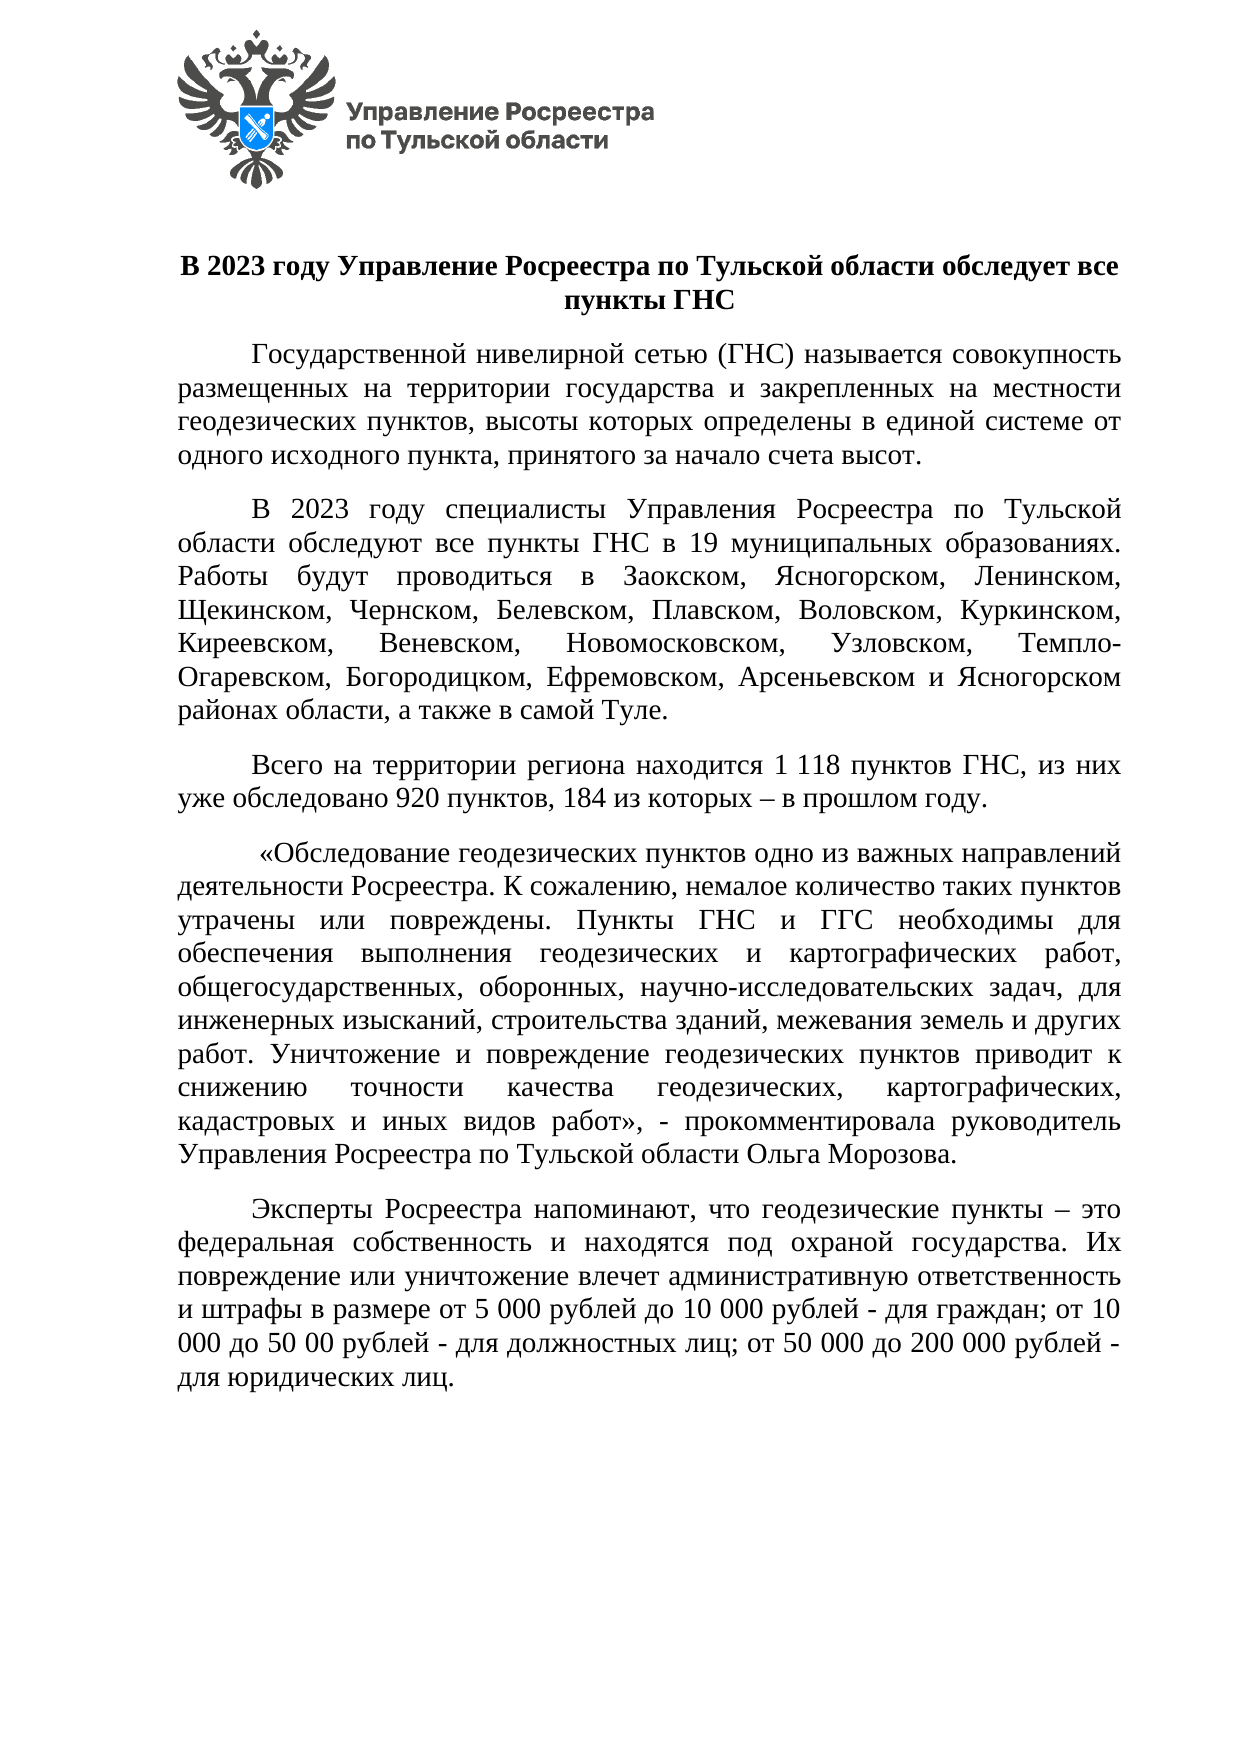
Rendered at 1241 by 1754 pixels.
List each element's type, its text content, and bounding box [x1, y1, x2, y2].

text Государственной нивелирной сетью (ГНС) называется совокупность размещенных на территории государства и закрепленных на местности геодезических пунктов, высоты которых определены в единой системе от одного исходного пункта, принятого за начало счета высот. [177, 336, 1122, 470]
picture [177, 29, 654, 189]
text В 2023 году Управление Росреестра по Тульской области обследует все пункты ГНС [177, 248, 1122, 315]
text «Обследование геодезических пунктов одно из важных направлений деятельности Росреестра. К сожалению, немалое количество таких пунктов утрачены или повреждены. Пункты ГНС и ГГС необходимы для обеспечения выполнения геодезических и картографических работ, общегосударственных, оборонных, научно-исследовательских задач, для инженерных изысканий, строительства зданий, межевания земель и других работ. Уничтожение и повреждение геодезических пунктов приводит к снижению точности качества геодезических, картографических, кадастровых и иных видов работ», - прокомментировала руководитель Управления Росреестра по Тульской области Ольга Морозова. [177, 835, 1122, 1170]
text В 2023 году специалисты Управления Росреестра по Тульской области обследуют все пункты ГНС в 19 муниципальных образованиях. Работы будут проводиться в Заокском, Ясногорском, Ленинском, Щекинском, Чернском, Белевском, Плавском, Воловском, Куркинском, Киреевском, Веневском, Новомосковском, Узловском, Темпло-Огаревском, Богородицком, Ефремовском, Арсеньевском и Ясногорском районах области, а также в самой Туле. [177, 491, 1122, 726]
text Всего на территории региона находится 1 118 пунктов ГНС, из них уже обследовано 920 пунктов, 184 из которых – в прошлом году. [177, 747, 1122, 814]
text Эксперты Росреестра напоминают, что геодезические пункты – это федеральная собственность и находятся под охраной государства. Их повреждение или уничтожение влечет административную ответственность и штрафы в размере от 5 000 рублей до 10 000 рублей - для граждан; от 10 000 до 50 00 рублей - для должностных лиц; от 50 000 до 200 000 рублей - для юридических лиц. [177, 1191, 1122, 1392]
